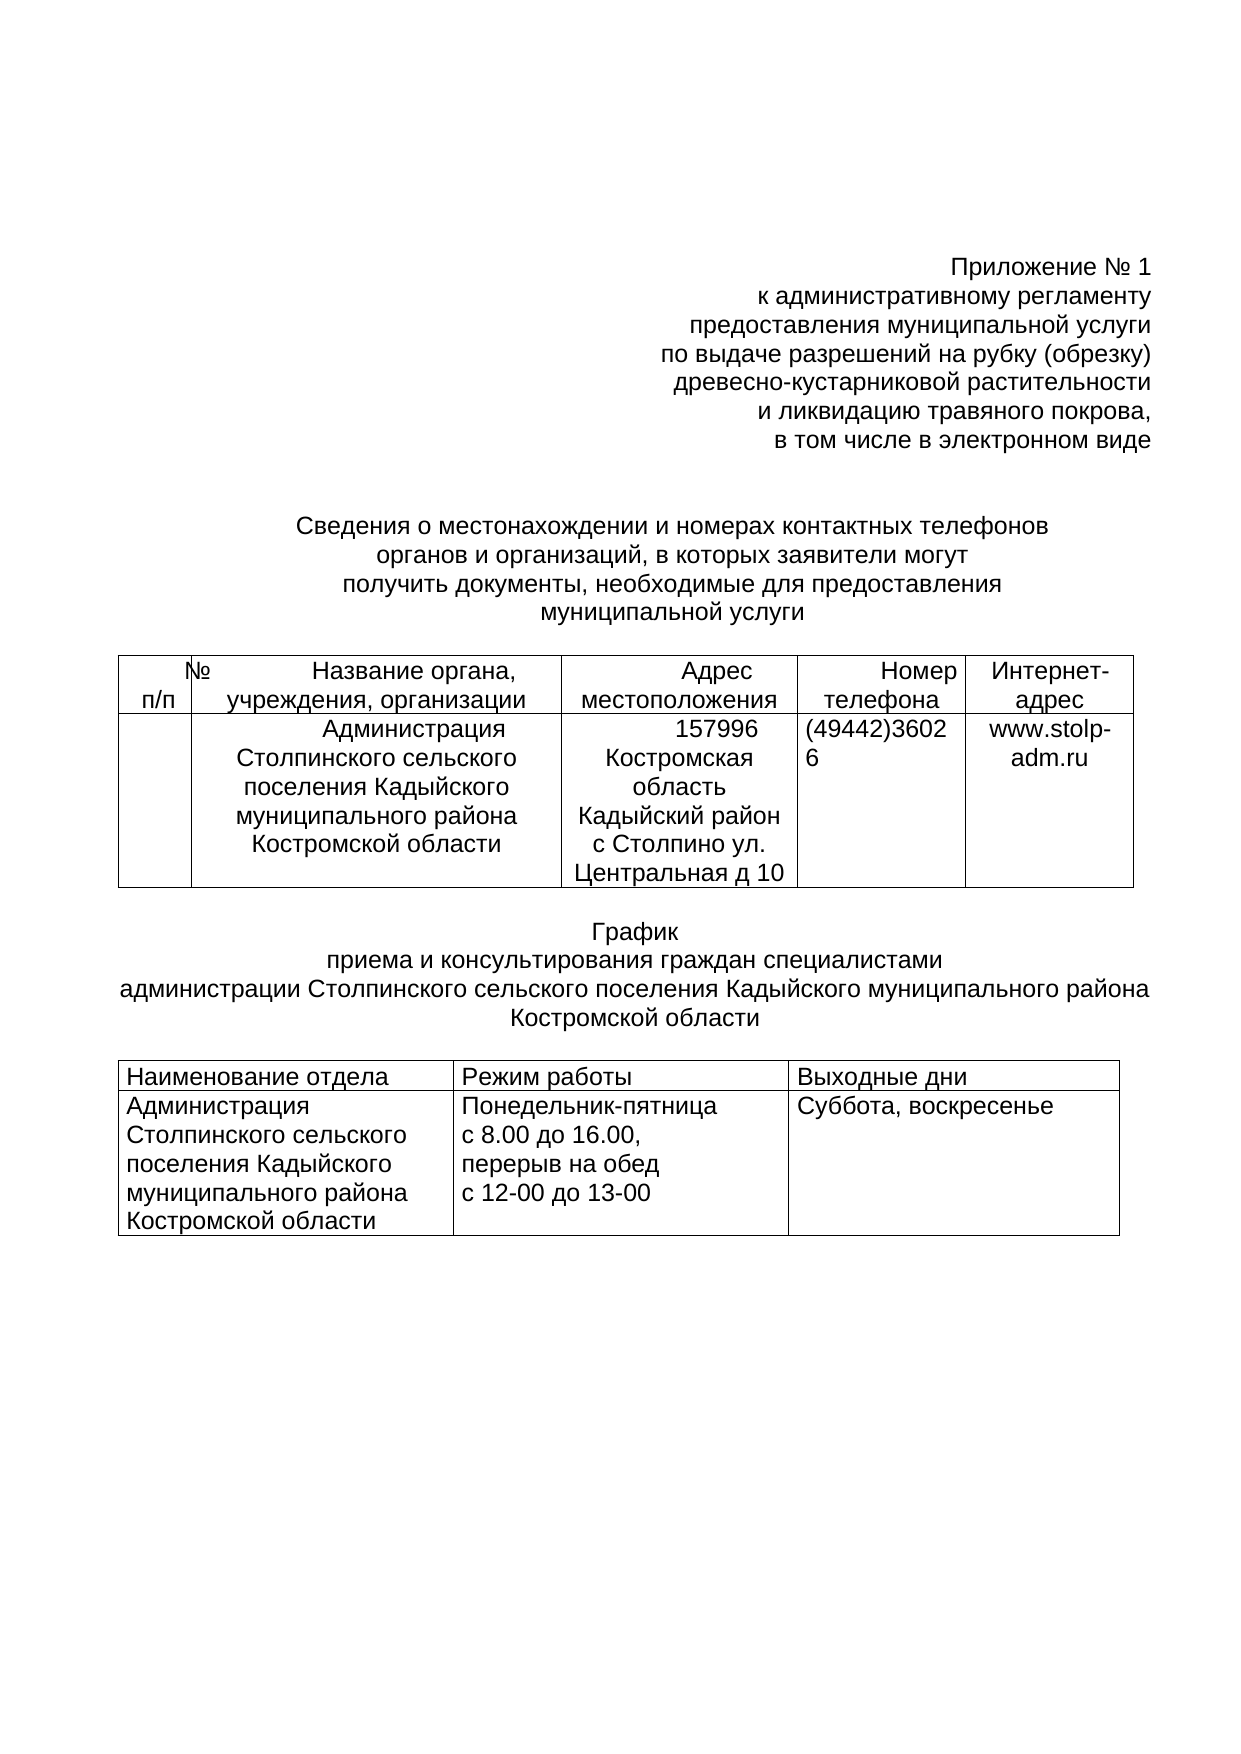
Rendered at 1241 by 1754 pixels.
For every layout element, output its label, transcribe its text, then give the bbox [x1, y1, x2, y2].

text по выдаче разрешений на рубку (обрезку) [502, 338, 1152, 367]
text администрации Столпинского сельского поселения Кадыйского муниципального района Костромской области [118, 974, 1152, 1032]
table_header Адрес местоположения [562, 656, 797, 713]
text к административному регламенту [118, 281, 1152, 310]
table_header Интернет-адрес [966, 656, 1133, 713]
text органов и организаций, в которых заявители могут [118, 540, 1152, 568]
table_header № п/п [119, 656, 191, 713]
text получить документы, необходимые для предоставления [118, 568, 1152, 597]
table_cell Понедельник-пятница с 8.00 до 16.00, перерыв на обед с 12-00 до 13-00 [454, 1091, 788, 1235]
table_header Режим работы [454, 1061, 788, 1090]
text приема и консультирования граждан специалистами [118, 945, 1152, 974]
table_cell Администрация Столпинского сельского поселения Кадыйского муниципального района Костромской области [119, 1091, 453, 1235]
table_cell Администрация Столпинского сельского поселения Кадыйского муниципального района Костромской области [192, 714, 561, 887]
text древесно-кустарниковой растительности [502, 367, 1152, 396]
table_cell www.stolp-adm.ru [966, 714, 1133, 887]
table_cell (49442)36026 [798, 714, 965, 887]
text Сведения о местонахождении и номерах контактных телефонов [118, 511, 1152, 540]
text Приложение № 1 [118, 252, 1152, 281]
text предоставления муниципальной услуги [118, 310, 1152, 338]
text и ликвидацию травяного покрова, [502, 396, 1152, 425]
table_cell [119, 714, 191, 887]
table_header Название органа, учреждения, организации [192, 656, 561, 713]
table_header Наименование отдела [119, 1061, 453, 1090]
table_cell 157996 Костромская область Кадыйский район с Столпино ул. Центральная д 10 [562, 714, 797, 887]
text График [118, 917, 1152, 945]
text муниципальной услуги [118, 597, 1152, 626]
table_header Номер телефона [798, 656, 965, 713]
table_cell Суббота, воскресенье [789, 1091, 1119, 1235]
table_header Выходные дни [789, 1061, 1119, 1090]
text в том числе в электронном виде [502, 425, 1152, 453]
